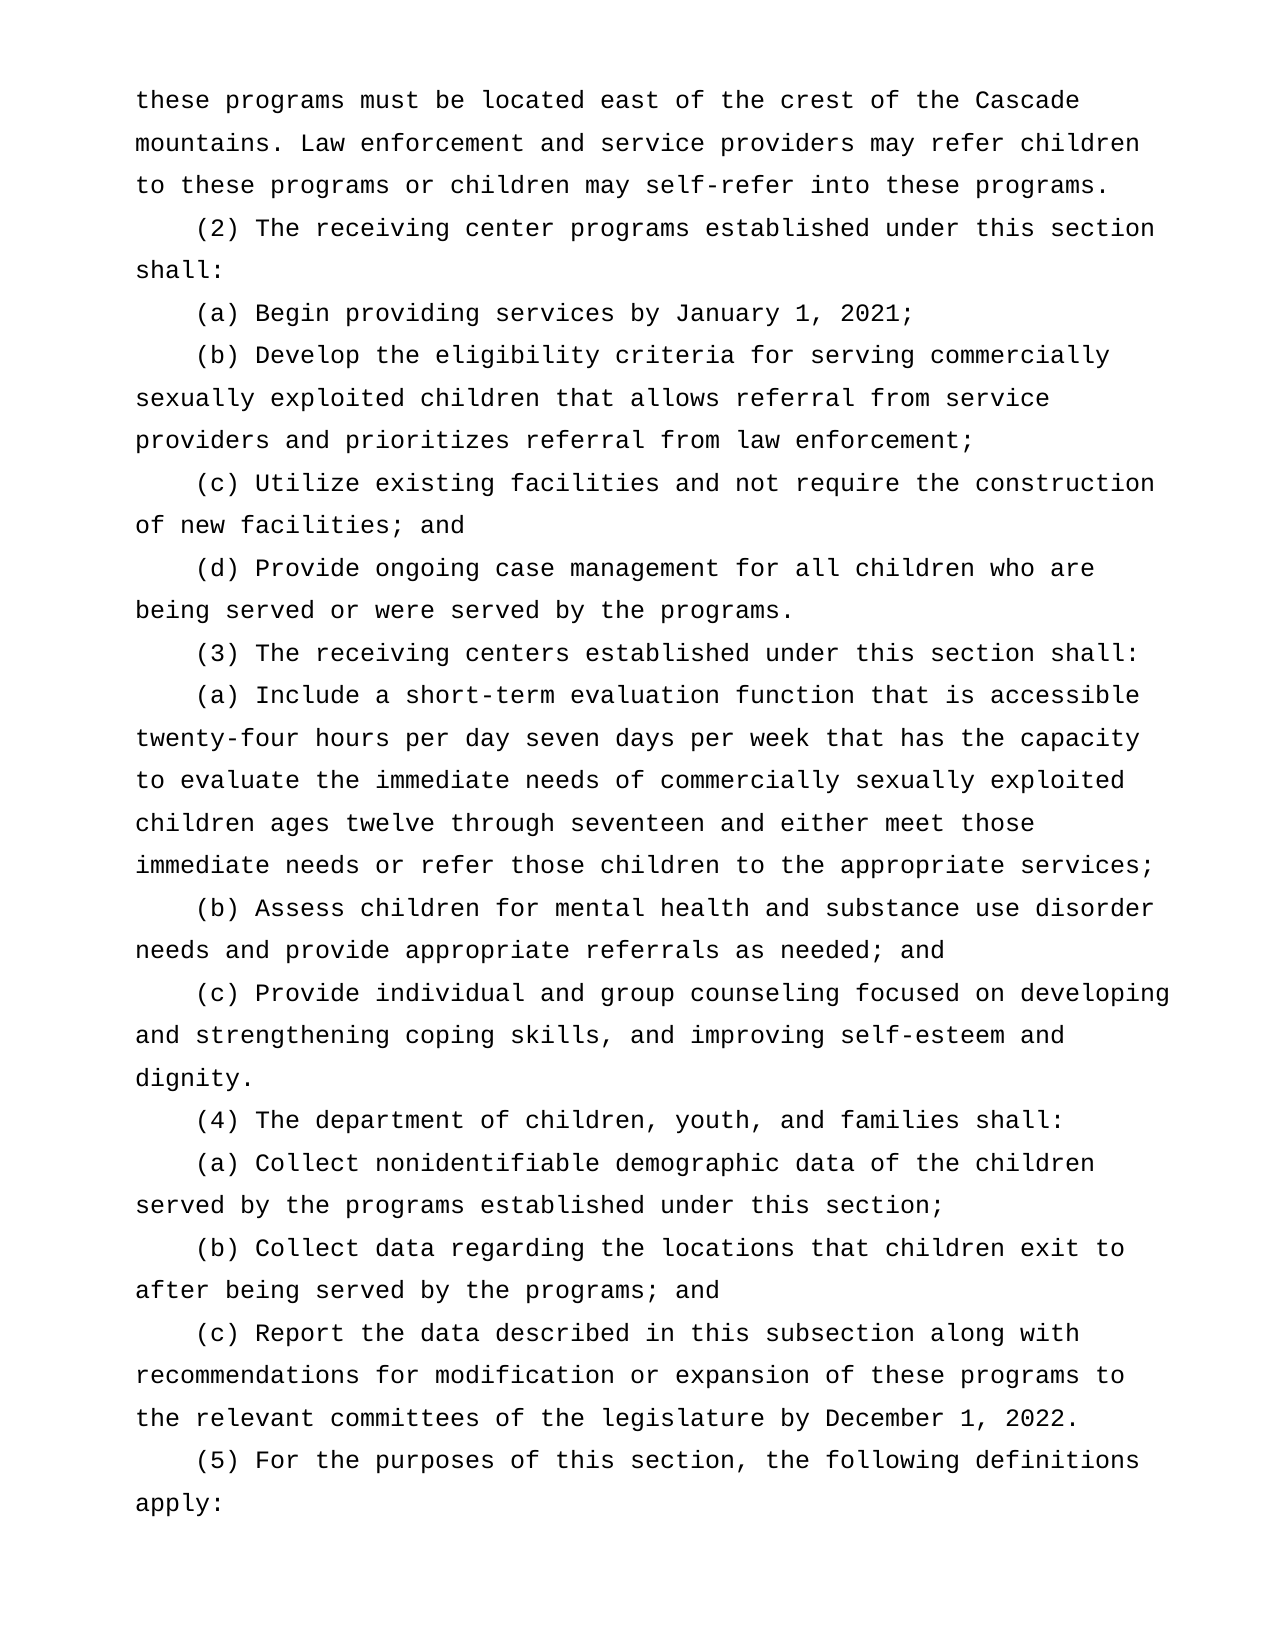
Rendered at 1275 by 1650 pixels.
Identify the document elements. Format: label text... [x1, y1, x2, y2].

text (5) For the purposes of this section, the following definitions apply: [135, 1435, 1170, 1520]
text (b) Develop the eligibility criteria for serving commercially sexually exploited children that allows referral from service providers and prioritizes referral from law enforcement; [135, 330, 1170, 457]
text (c) Report the data described in this subsection along with recommendations for modification or expansion of these programs to the relevant committees of the legislature by December 1, 2022. [135, 1307, 1170, 1435]
text (d) Provide ongoing case management for all children who are being served or were served by the programs. [135, 542, 1170, 627]
text (b) Assess children for mental health and substance use disorder needs and provide appropriate referrals as needed; and [135, 882, 1170, 967]
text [135, 75, 1170, 202]
text (3) The receiving centers established under this section shall: [135, 627, 1170, 670]
text (4) The department of children, youth, and families shall: [135, 1095, 1170, 1137]
text (a) Collect nonidentifiable demographic data of the children served by the programs established under this section; [135, 1137, 1170, 1222]
text (2) The receiving center programs established under this section shall: [135, 202, 1170, 287]
text (c) Provide individual and group counseling focused on developing and strengthening coping skills, and improving self-esteem and dignity. [135, 967, 1170, 1095]
text (a) Include a short-term evaluation function that is accessible twenty-four hours per day seven days per week that has the capacity to evaluate the immediate needs of commercially sexually exploited children ages twelve through seventeen and either meet those immediate needs or refer those children to the appropriate services; [135, 670, 1170, 882]
text (c) Utilize existing facilities and not require the construction of new facilities; and [135, 457, 1170, 542]
text (b) Collect data regarding the locations that children exit to after being served by the programs; and [135, 1222, 1170, 1307]
text (a) Begin providing services by January 1, 2021; [135, 287, 1170, 330]
